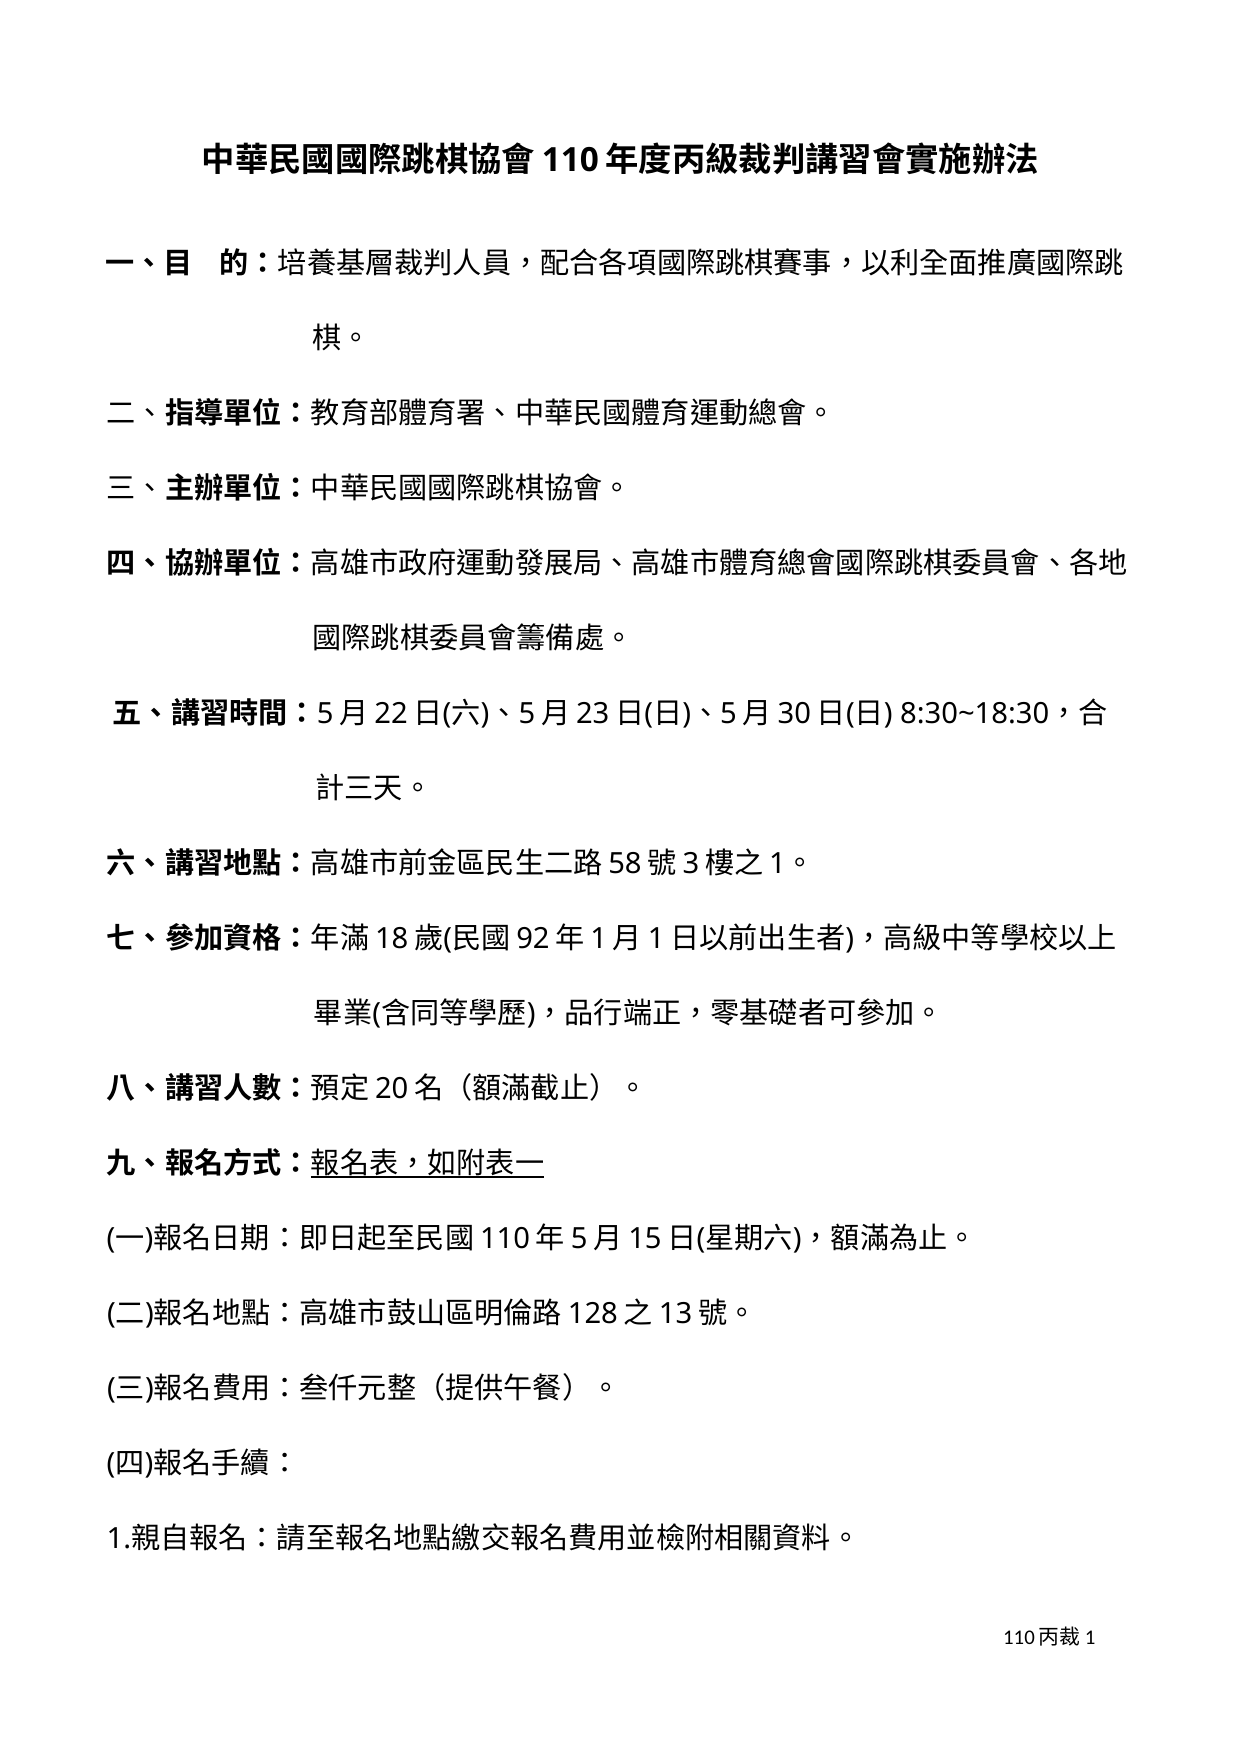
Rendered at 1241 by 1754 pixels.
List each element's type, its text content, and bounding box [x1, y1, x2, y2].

text (二)報名地點：高雄市鼓山區明倫路128之13號。 [107, 1273, 1134, 1348]
text 四、協辦單位：高雄市政府運動發展局、高雄市體育總會國際跳棋委員會、各地國際跳棋委員會籌備處。 [106, 523, 1134, 673]
text (三)報名費用：叁仟元整（提供午餐）。 [107, 1348, 1134, 1423]
text (一)報名日期：即日起至民國110年5月15日(星期六)，額滿為止。 [106, 1198, 1134, 1273]
text 二、指導單位：教育部體育署、中華民國體育運動總會。 [106, 373, 1134, 448]
text 九、報名方式：報名表，如附表一 [106, 1123, 1134, 1198]
text 八、講習人數：預定20名（額滿截止）。 [106, 1048, 1134, 1123]
text 1.親自報名：請至報名地點繳交報名費用並檢附相關資料。 [106, 1498, 1134, 1573]
text 五、講習時間：5月22日(六)、5月23日(日)、5月30日(日) 8:30~18:30，合計三天。 [112, 673, 1134, 823]
text (四)報名手續： [106, 1423, 1134, 1498]
text 中華民國國際跳棋協會110年度丙級裁判講習會實施辦法 [106, 119, 1134, 194]
text 七、參加資格：年滿18歲(民國92年1月1日以前出生者)，高級中等學校以上畢業(含同等學歷)，品行端正，零基礎者可參加。 [106, 898, 1134, 1048]
text 一、目 的：培養基層裁判人員，配合各項國際跳棋賽事，以利全面推廣國際跳棋。 [105, 223, 1134, 373]
text 三、主辦單位：中華民國國際跳棋協會。 [106, 448, 1134, 523]
text 六、講習地點：高雄市前金區民生二路58號3樓之1。 [106, 823, 1134, 898]
